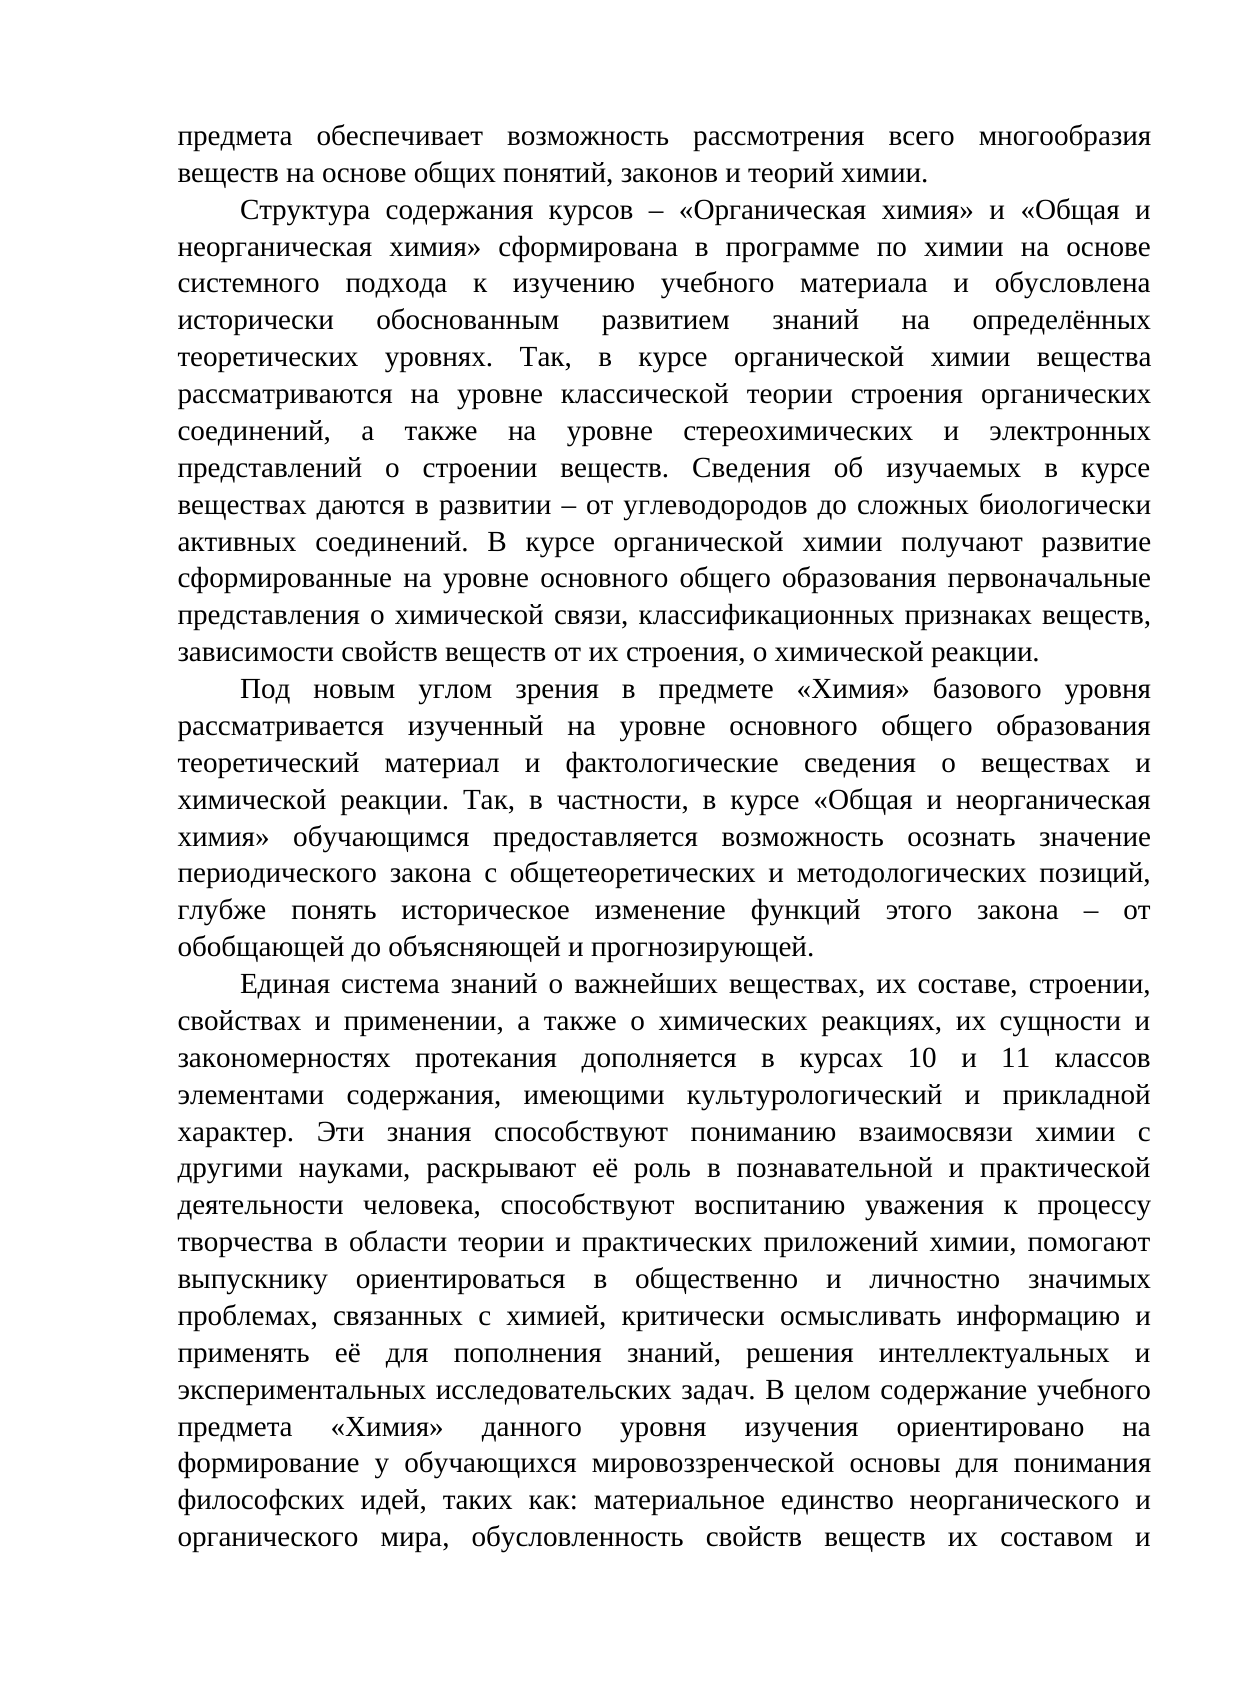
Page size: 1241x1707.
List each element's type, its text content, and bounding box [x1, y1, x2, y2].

text Структура содержания курсов – «Органическая химия» и «Общая и неорганическая химия» сформирована в программе по химии на основе системного подхода к изучению учебного материала и обусловлена исторически обоснованным развитием знаний на определённых теоретических уровнях. Так, в курсе органической химии вещества рассматриваются на уровне классической теории строения органических соединений, а также на уровне стереохимических и электронных представлений о строении веществ. Сведения об изучаемых в курсе веществах даются в развитии – от углеводородов до сложных биологически активных соединений. В курсе органической химии получают развитие сформированные на уровне основного общего образования первоначальные представления о химической связи, классификационных признаках веществ, зависимости свойств веществ от их строения, о химической реакции. [177, 192, 1152, 668]
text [177, 118, 1152, 188]
text Под новым углом зрения в предмете «Химия» базового уровня рассматривается изученный на уровне основного общего образования теоретический материал и фактологические сведения о веществах и химической реакции. Так, в частности, в курсе «Общая и неорганическая химия» обучающимся предоставляется возможность осознать значение периодического закона с общетеоретических и методологических позиций, глубже понять историческое изменение функций этого закона – от обобщающей до объясняющей и прогнозирующей. [177, 671, 1152, 963]
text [177, 966, 1152, 1553]
